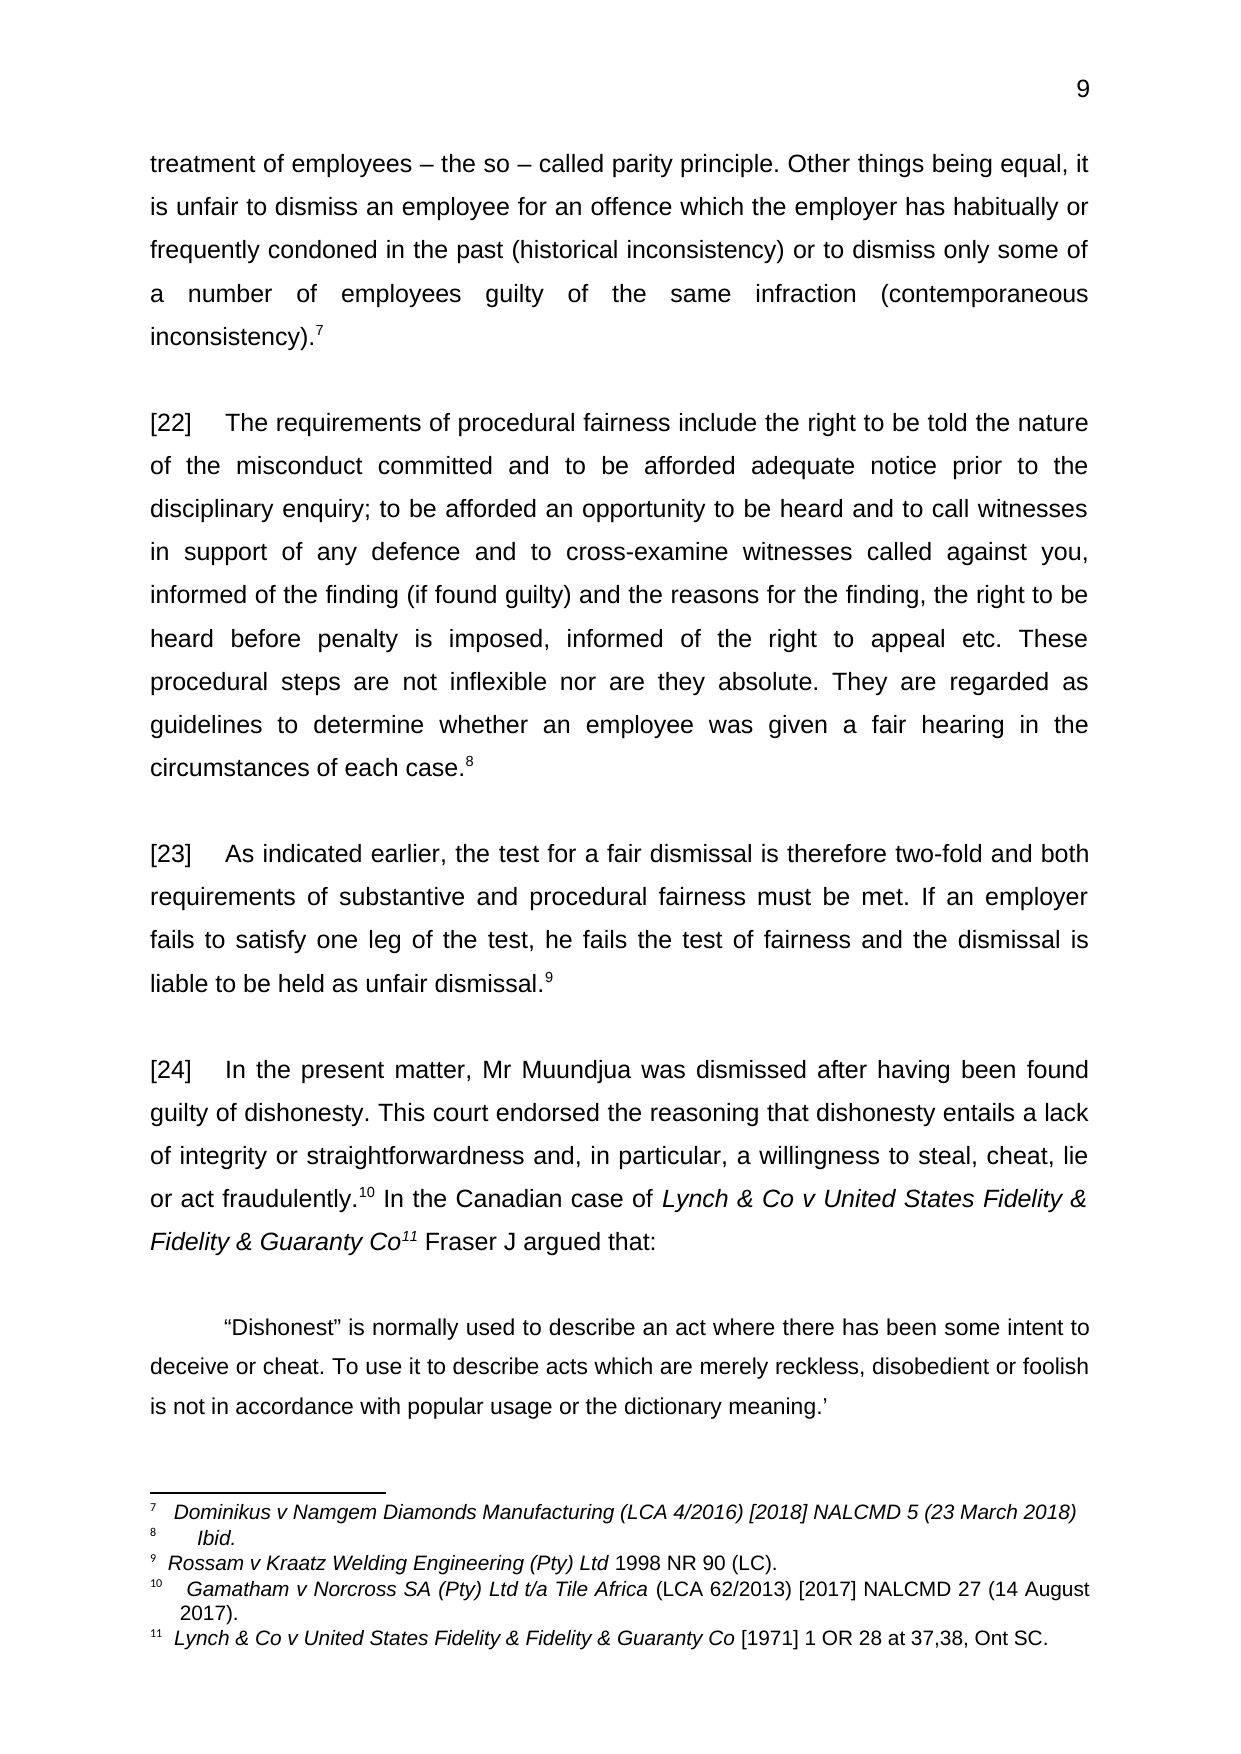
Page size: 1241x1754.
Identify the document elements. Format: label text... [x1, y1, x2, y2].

text [21] This court has furthermore stated that the requirement of substantive fairness entails that the employer must prove that the employee was or could reasonably be expected to have been aware of the existence of the rule. This requirement is self-evident, it is clearly unfair to penalise a person for breaking a rule of which he or she has no knowledge of. The Labour Court has stressed the principle of equality of treatment of employees – the so – called parity principle. Other things being equal, it is unfair to dismiss an employee for an offence which the employer has habitually or frequently condoned in the past (historical inconsistency) or to dismiss only some of a number of employees guilty of the same infraction (contemporaneous inconsistency). [150, 149, 1090, 351]
text [24] In the present matter, Mr Muundjua was dismissed after having been found guilty of dishonesty. This court endorsed the reasoning that dishonesty entails a lack of integrity or straightforwardness and, in particular, a willingness to steal, cheat, lie or act fraudulently. In the Canadian case of Lynch & Co v United States Fidelity & Fidelity & Guaranty Co Fraser J argued that: [150, 1055, 1090, 1256]
text “Dishonest” is normally used to describe an act where there has been some intent to deceive or cheat. To use it to describe acts which are merely reckless, disobedient or foolish is not in accordance with popular usage or the dictionary meaning.’ [150, 1314, 1090, 1419]
text [22] The requirements of procedural fairness include the right to be told the nature of the misconduct committed and to be afforded adequate notice prior to the disciplinary enquiry; to be afforded an opportunity to be heard and to call witnesses in support of any defence and to cross-examine witnesses called against you, informed of the finding (if found guilty) and the reasons for the finding, the right to be heard before penalty is imposed, informed of the right to appeal etc. These procedural steps are not inflexible nor are they absolute. They are regarded as guidelines to determine whether an employee was given a fair hearing in the circumstances of each case. [150, 408, 1090, 782]
text [23] As indicated earlier, the test for a fair dismissal is therefore two-fold and both requirements of substantive and procedural fairness must be met. If an employer fails to satisfy one leg of the test, he fails the test of fairness and the dismissal is liable to be held as unfair dismissal. [150, 839, 1090, 997]
